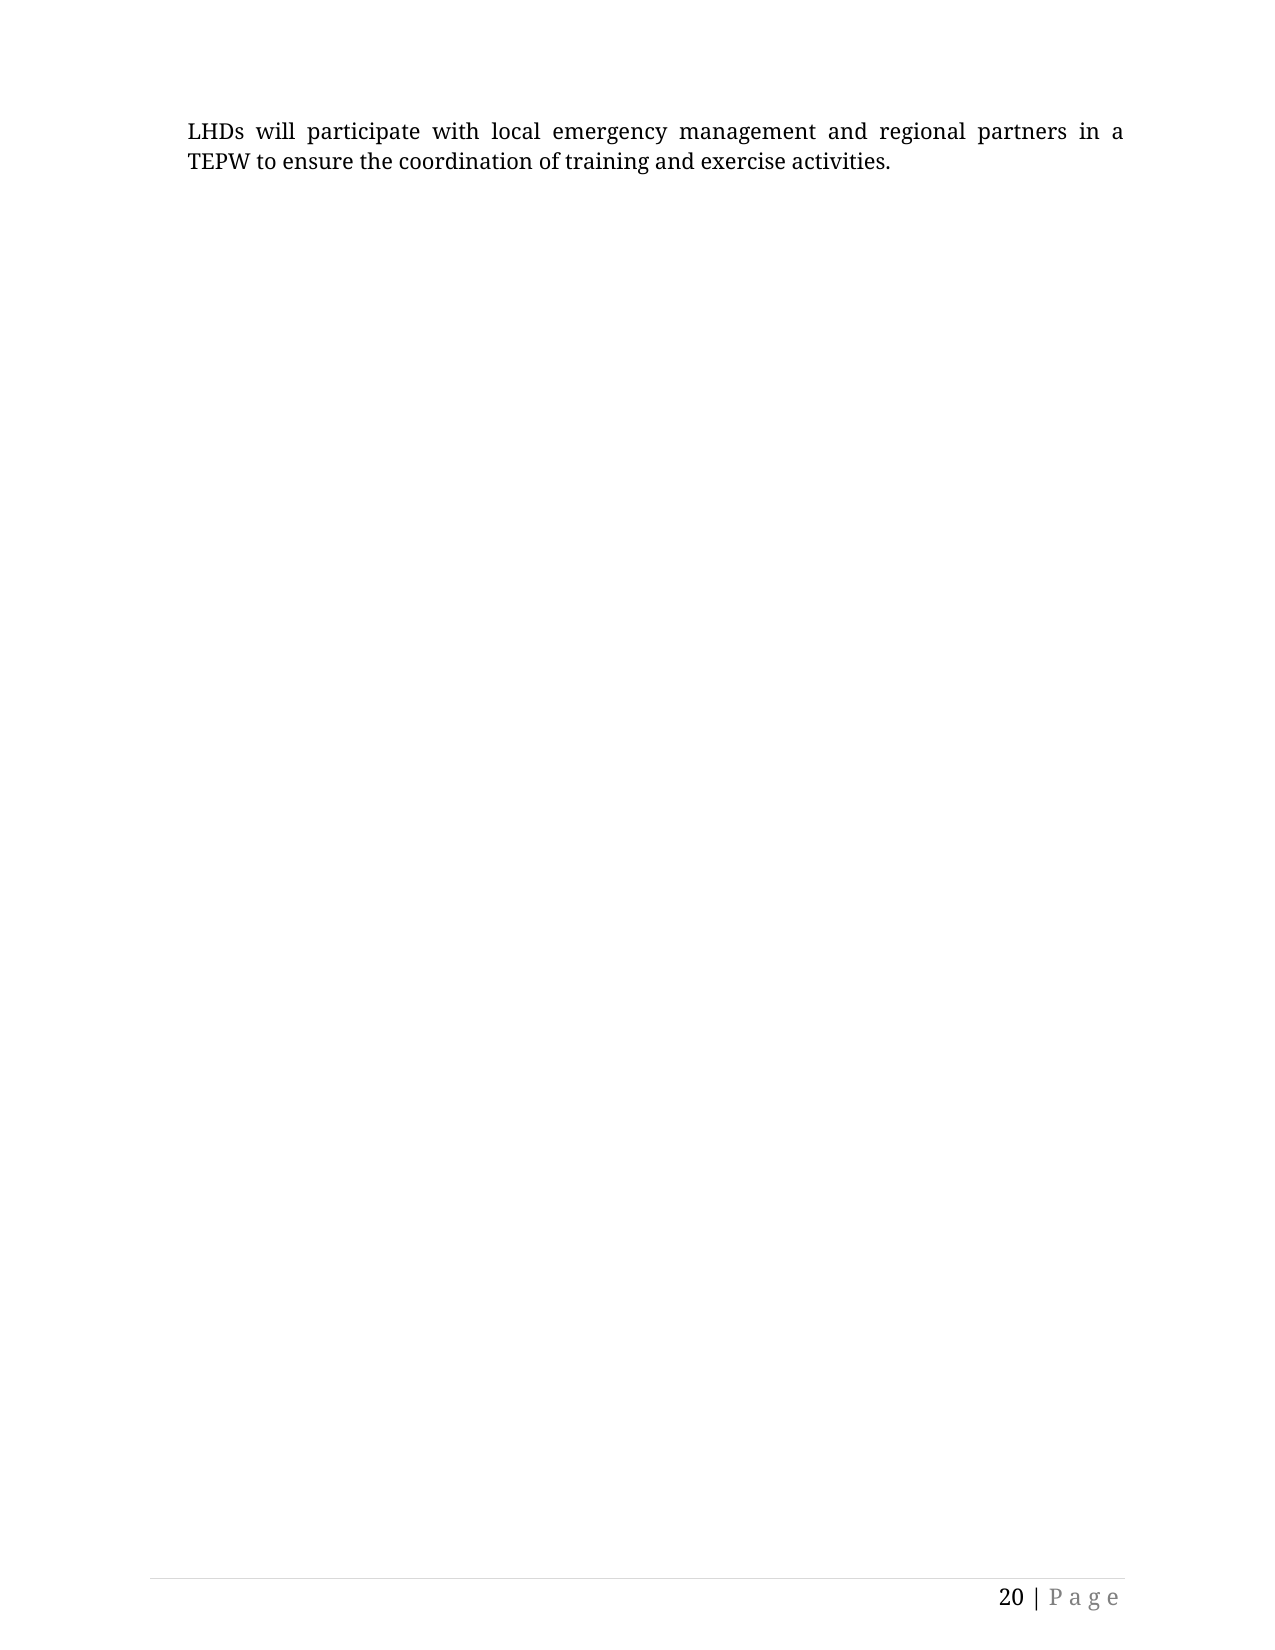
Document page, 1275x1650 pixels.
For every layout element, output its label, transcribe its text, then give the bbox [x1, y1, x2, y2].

text LHDs will participate with local emergency management and regional partners in a TEPW to ensure the coordination of training and exercise activities. [187, 116, 1125, 176]
